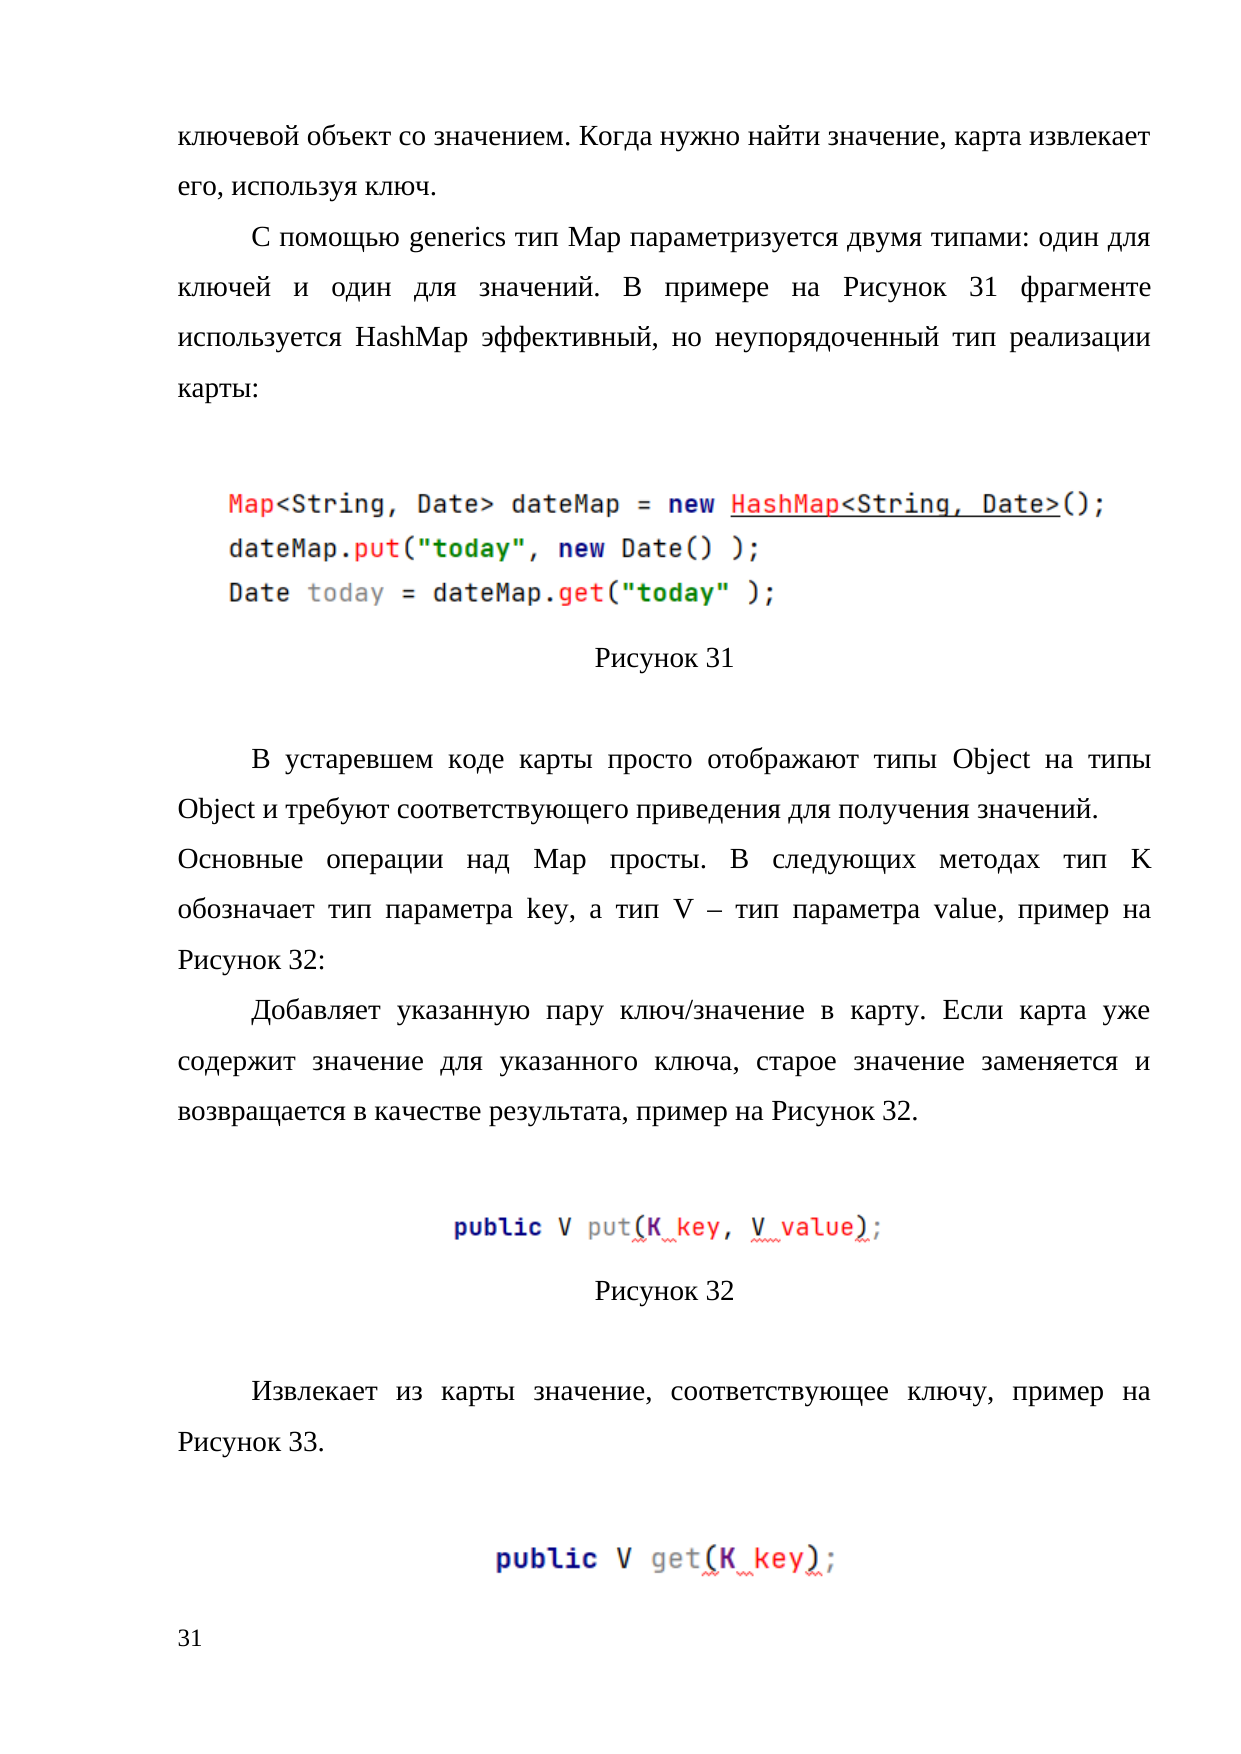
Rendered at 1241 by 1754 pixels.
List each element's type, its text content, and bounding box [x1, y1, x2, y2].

text С помощью generics тип Map параметризуется двумя типами: один для ключей и один для значений. В примере на рисунке 31 фрагменте используется HashMap эффективный, но неупорядоченный тип реализации карты: [177, 219, 1152, 403]
text Добавляет указанную пару ключ/значение в карту. Если карта уже содержит значение для указанного ключа, старое значение заменяется и возвращается в качестве результата, пример на рисунке 32. [177, 992, 1152, 1126]
text Извлекает из карты значение, соответствующее ключу, пример на рисунке 33. [177, 1373, 1152, 1457]
text В устаревшем коде карты просто отображают типы Object на типы Object и требуют соответствующего приведения для получения значений. [177, 741, 1152, 824]
text Основные операции над Map просты. В следующих методах тип K обозначает тип параметра key, а тип V – тип параметра value, пример на рисунке 32: [177, 841, 1152, 976]
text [177, 118, 1152, 202]
text Рисунок 32 [177, 1273, 1152, 1306]
text Рисунок 31 [177, 640, 1152, 674]
picture [475, 1524, 854, 1589]
picture [432, 1193, 897, 1259]
picture [207, 470, 1122, 626]
